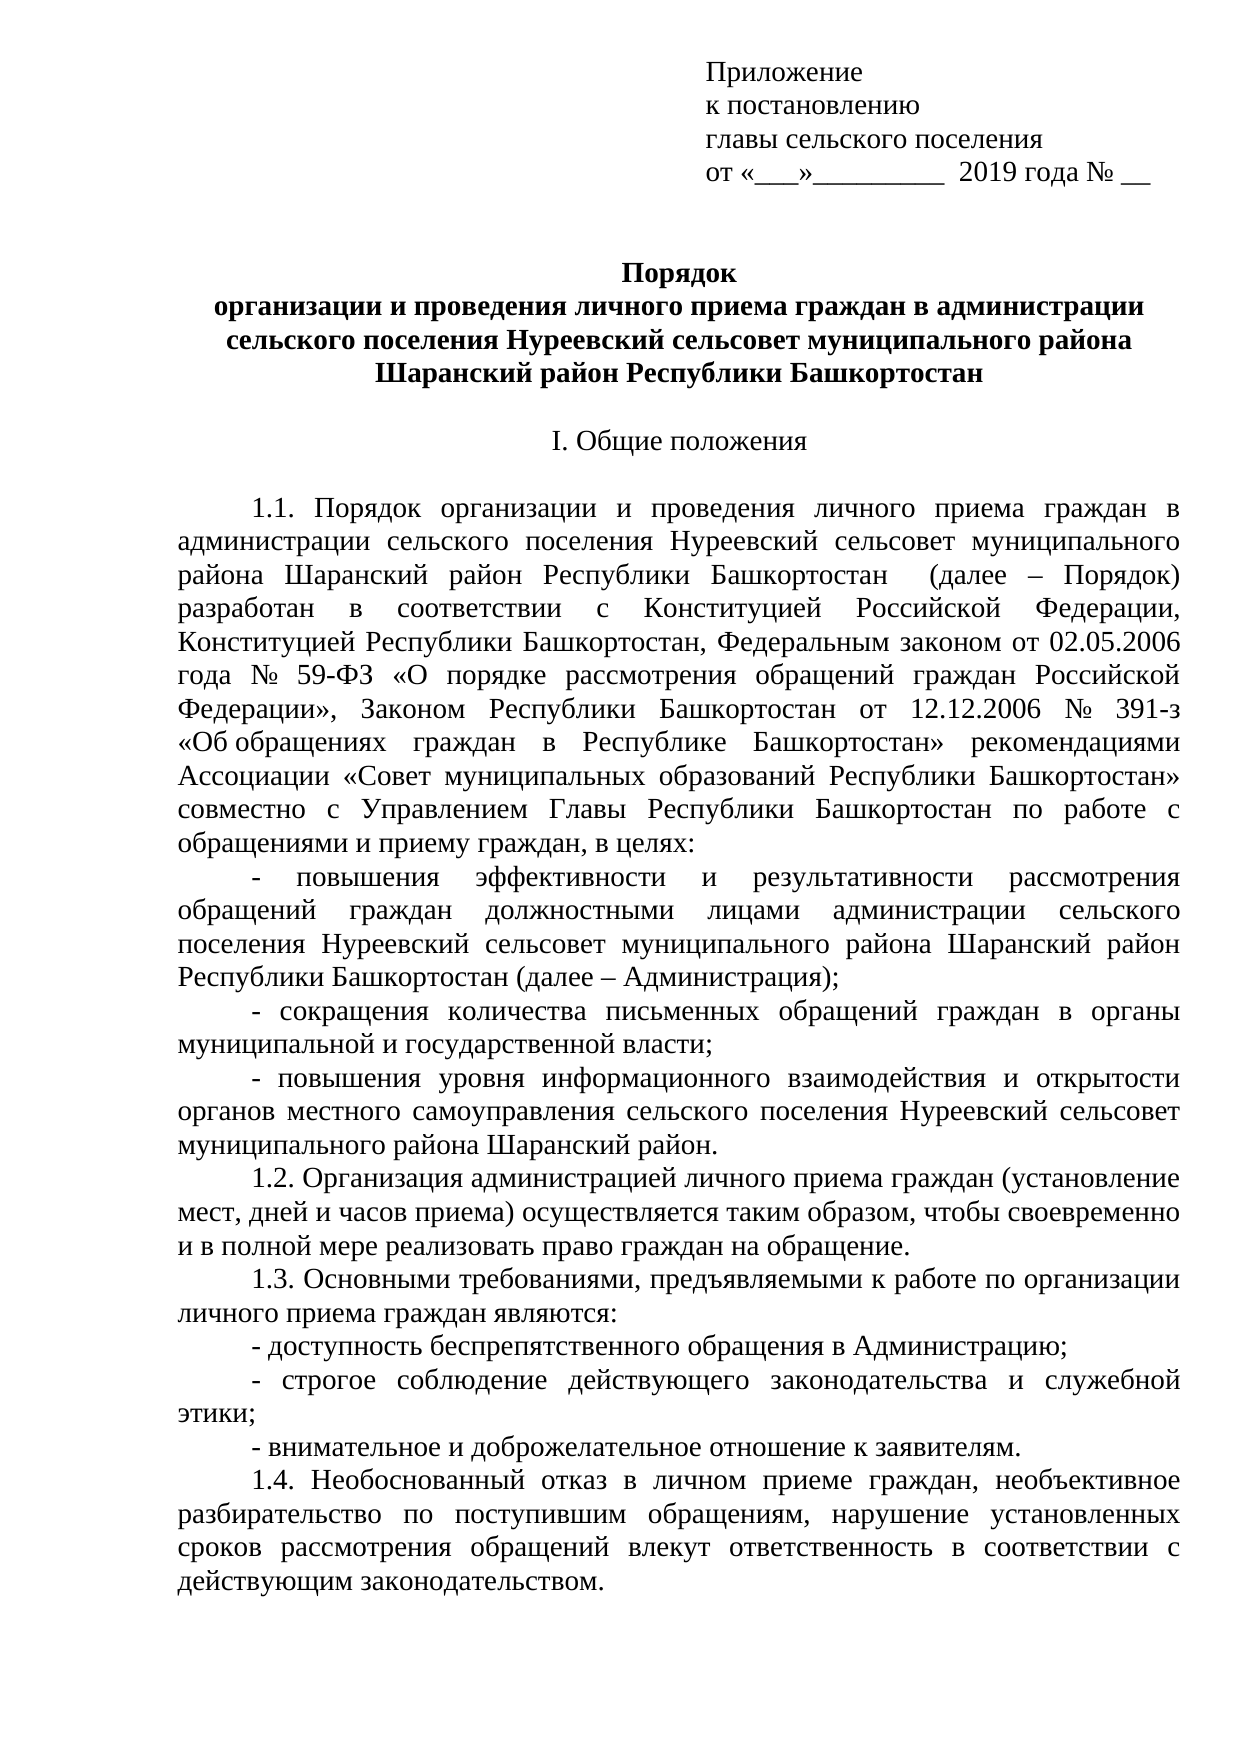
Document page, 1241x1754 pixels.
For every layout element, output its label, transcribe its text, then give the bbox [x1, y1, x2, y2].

text - внимательное и доброжелательное отношение к заявителям. [177, 1429, 1181, 1462]
text Порядок [177, 255, 1181, 288]
text - сокращения количества письменных обращений граждан в органы муниципальной и государственной власти; [177, 993, 1181, 1060]
text 1.1. Порядок организации и проведения личного приема граждан в администрации сельского поселения Нуреевский сельсовет муниципального района Шаранский район Республики Башкортостан (далее – Порядок) разработан в соответствии с Конституцией Российской Федерации, Конституцией Республики Башкортостан, Федеральным законом от 02.05.2006 года № 59-ФЗ «О порядке рассмотрения обращений граждан Российской Федерации», Законом Республики Башкортостан от 12.12.2006 № 391-з «Об обращениях граждан в Республике Башкортостан» рекомендациями Ассоциации «Совет муниципальных образований Республики Башкортостан» совместно с Управлением Главы Республики Башкортостан по работе с обращениями и приему граждан, в целях: [177, 490, 1181, 859]
text - повышения эффективности и результативности рассмотрения обращений граждан должностными лицами администрации сельского поселения Нуреевский сельсовет муниципального района Шаранский район Республики Башкортостан (далее – Администрация); [177, 859, 1181, 993]
text 1.4. Необоснованный отказ в личном приеме граждан, необъективное разбирательство по поступившим обращениям, нарушение установленных сроков рассмотрения обращений влекут ответственность в соответствии с действующим законодательством. [177, 1462, 1181, 1597]
text организации и проведения личного приема граждан в администрации сельского поселения Нуреевский сельсовет муниципального района Шаранский район Республики Башкортостан [177, 288, 1181, 389]
text 1.3. Основными требованиями, предъявляемыми к работе по организации личного приема граждан являются: [177, 1261, 1181, 1328]
text - повышения уровня информационного взаимодействия и открытости органов местного самоуправления сельского поселения Нуреевский сельсовет муниципального района Шаранский район. [177, 1060, 1181, 1161]
text 1.2. Организация администрацией личного приема граждан (установление мест, дней и часов приема) осуществляется таким образом, чтобы своевременно и в полной мере реализовать право граждан на обращение. [177, 1161, 1181, 1261]
text - доступность беспрепятственного обращения в Администрацию; [177, 1328, 1181, 1362]
text - строгое соблюдение действующего законодательства и служебной этики; [177, 1362, 1181, 1429]
text I. Общие положения [177, 423, 1181, 456]
table_header Приложение к постановлению главы сельского поселения от «___»_________ 2019 года № __ [694, 54, 1192, 188]
